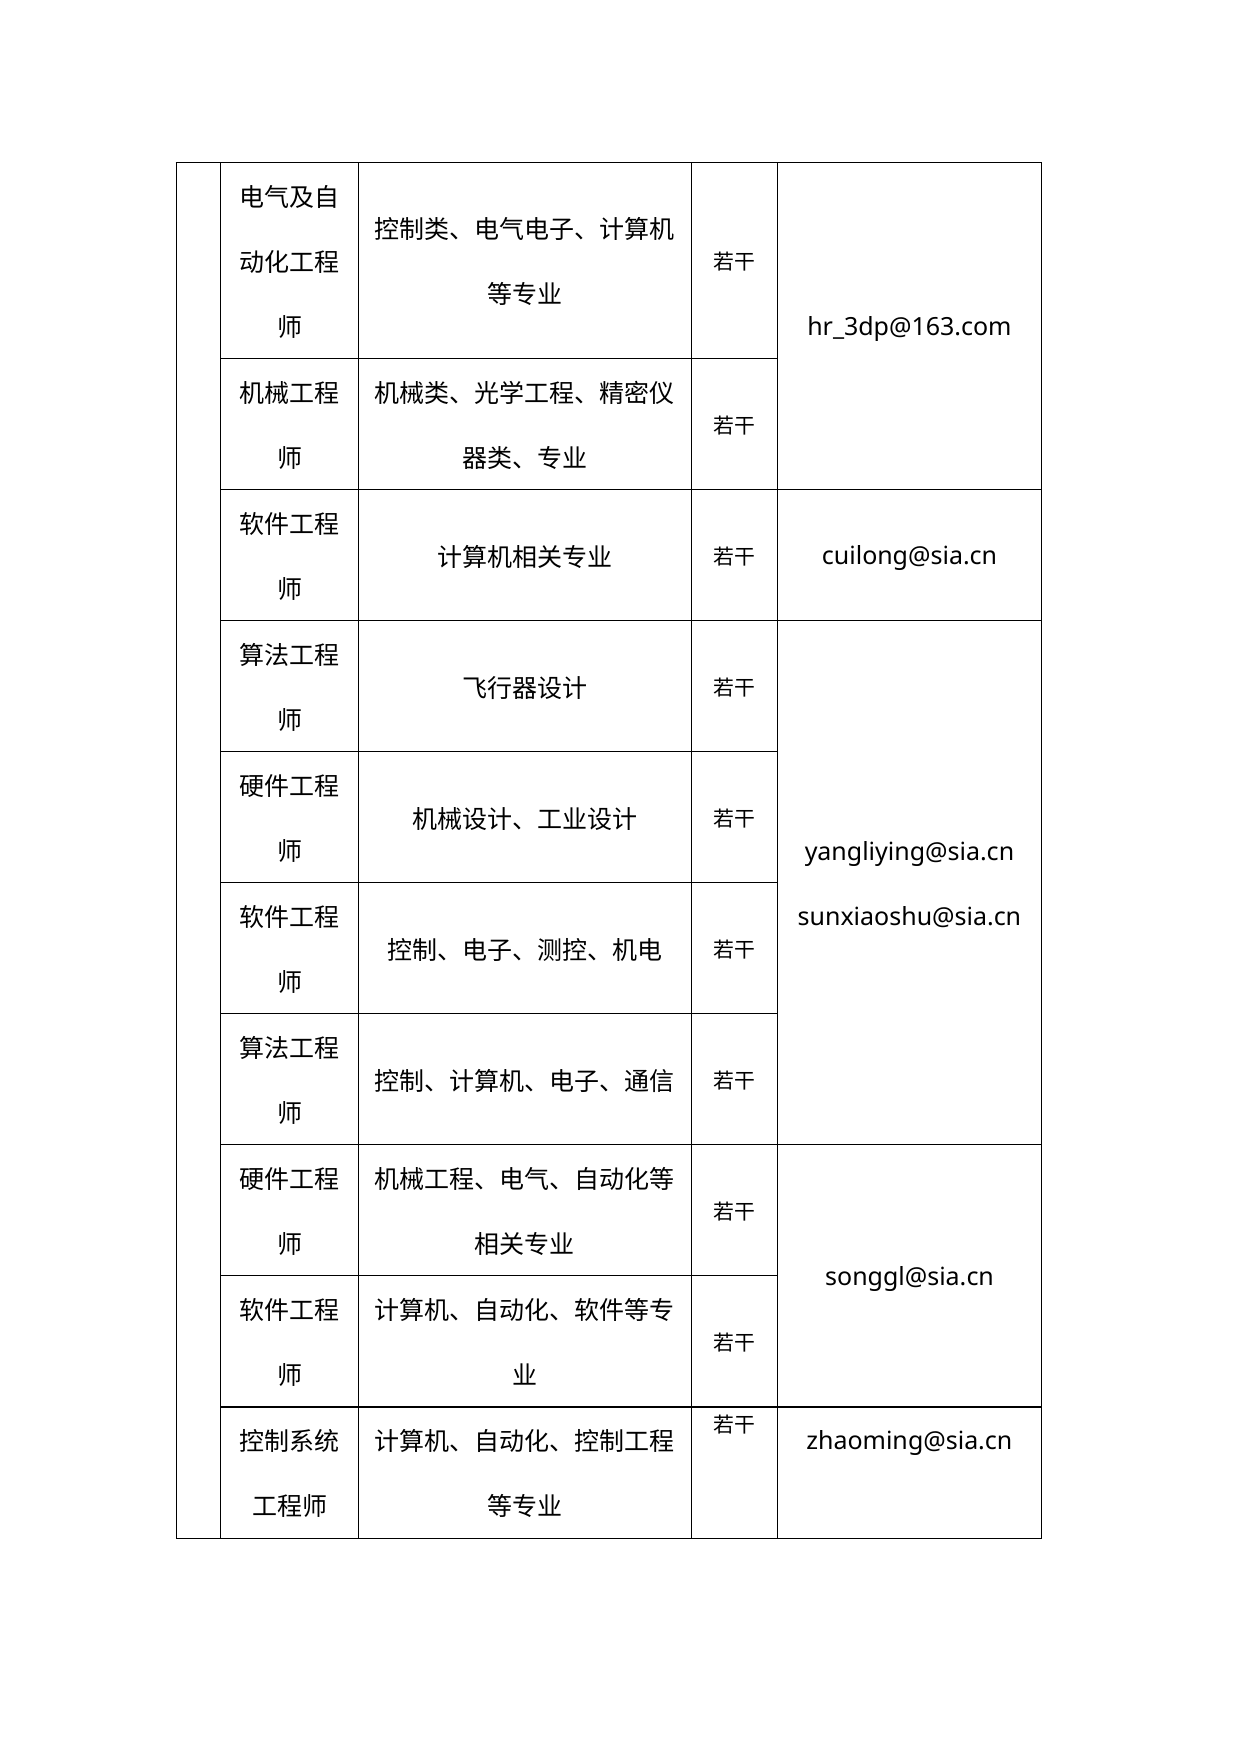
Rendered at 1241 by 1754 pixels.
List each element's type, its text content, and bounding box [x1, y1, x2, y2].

table_cell 若干 [692, 621, 777, 751]
table_cell 若干 [692, 1408, 777, 1537]
table_cell 计算机、自动化、控制工程等专业 [359, 1408, 691, 1537]
table_cell 计算机相关专业 [359, 490, 691, 620]
table_cell 机械工程、电气、自动化等相关专业 [359, 1145, 691, 1275]
table_cell hr_3dp@163.com [778, 163, 1041, 489]
table_cell 飞行器设计 [359, 621, 691, 751]
table_cell 软件工程师 [221, 1276, 358, 1406]
table_cell 机械设计、工业设计 [359, 752, 691, 882]
table_cell 若干 [692, 490, 777, 620]
table_cell 算法工程师 [221, 621, 358, 751]
table_cell 若干 [692, 883, 777, 1013]
table_cell zhaoming@sia.cn [778, 1408, 1041, 1537]
table_cell 若干 [692, 163, 777, 358]
table_cell 软件工程师 [221, 490, 358, 620]
table_cell 软件工程师 [221, 883, 358, 1013]
table_cell yangliying@sia.cn sunxiaoshu@sia.cn [778, 621, 1041, 1144]
table_cell 控制、计算机、电子、通信 [359, 1014, 691, 1144]
table_cell 硬件工程师 [221, 1145, 358, 1275]
table_cell 算法工程师 [221, 1014, 358, 1144]
table_cell 若干 [692, 1276, 777, 1406]
table_cell 机械类、光学工程、精密仪器类、专业 [359, 359, 691, 489]
table_cell 控制类、电气电子、计算机等专业 [359, 163, 691, 358]
table_cell 计算机、自动化、软件等专业 [359, 1276, 691, 1406]
table_cell 控制、电子、测控、机电 [359, 883, 691, 1013]
table_cell 若干 [692, 359, 777, 489]
table_cell 硬件工程师 [221, 752, 358, 882]
table_cell songgl@sia.cn [778, 1145, 1041, 1406]
table_cell 若干 [692, 752, 777, 882]
table_cell 控制系统工程师 [221, 1408, 358, 1537]
table_cell 机械工程师 [221, 359, 358, 489]
table_cell 若干 [692, 1014, 777, 1144]
table_cell 若干 [692, 1145, 777, 1275]
table_cell 电气及自动化工程师 [221, 163, 358, 358]
table_cell cuilong@sia.cn [778, 490, 1041, 620]
